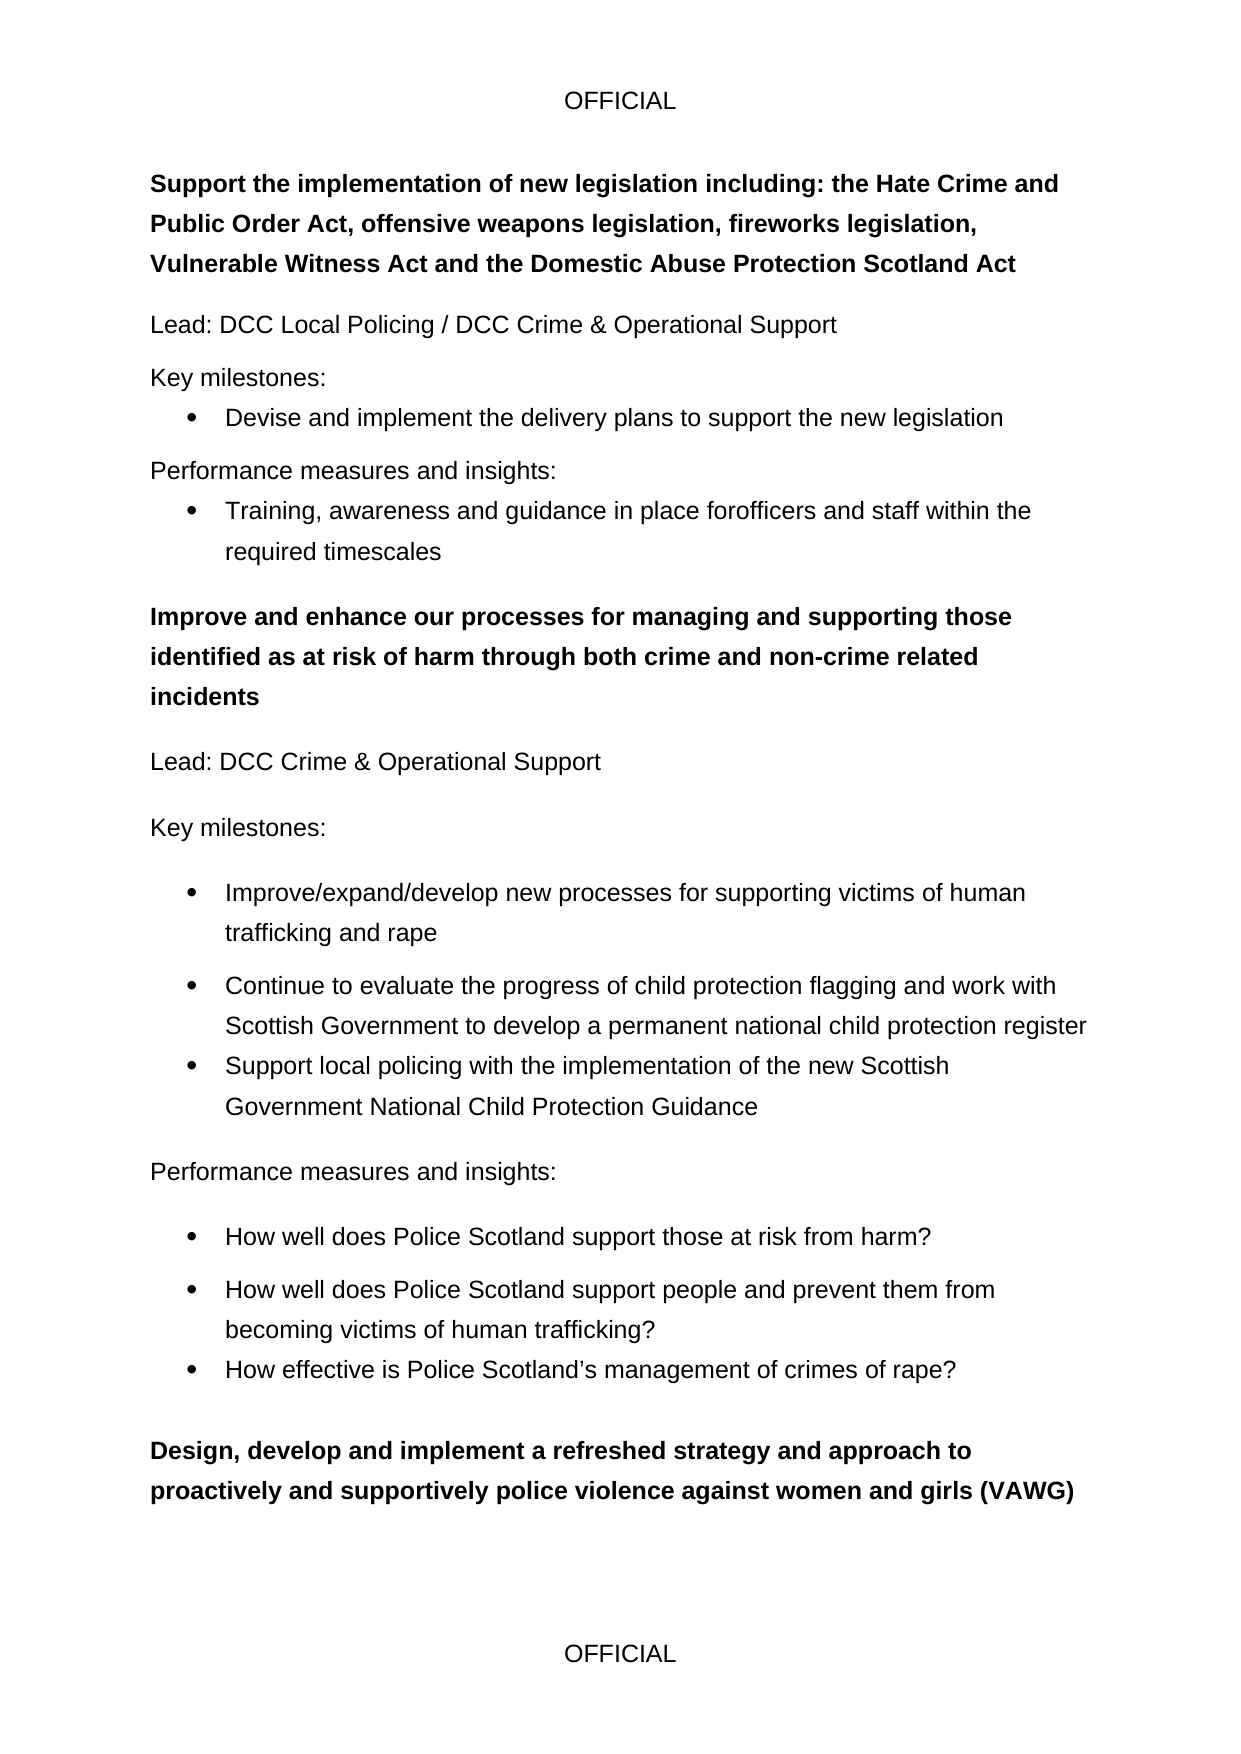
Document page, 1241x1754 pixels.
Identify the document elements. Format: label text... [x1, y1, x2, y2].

list Devise and implement the delivery plans to support the new legislation [187, 403, 1090, 432]
list Design, develop and implement a refreshed strategy and approach to [150, 1436, 1090, 1464]
list Training, awareness and guidance in place forofficers and staff within the required timescales [187, 496, 1090, 565]
list How effective is Police Scotland’s management of crimes of rape? [187, 1355, 1090, 1384]
text Lead: DCC Crime & Operational Support [150, 747, 1090, 776]
text Lead: DCC Local Policing / DCC Crime & Operational Support [150, 310, 1090, 339]
list Support local policing with the implementation of the new Scottish Government National Child Protection Guidance [187, 1051, 1090, 1120]
list Key milestones: [150, 363, 1090, 392]
text Key milestones: [150, 812, 1090, 841]
list Improve/expand/develop new processes for supporting victims of human trafficking and rape [187, 878, 1090, 947]
list Performance measures and insights: [150, 456, 1090, 485]
list How well does Police Scotland support those at risk from harm? [187, 1222, 1090, 1251]
list How well does Police Scotland support people and prevent them from becoming victims of human trafficking? [187, 1275, 1090, 1344]
text Performance measures and insights: [150, 1157, 1090, 1186]
list Continue to evaluate the progress of child protection flagging and work with Scottish Government to develop a permanent national child protection register [187, 971, 1090, 1040]
subtitle Support the implementation of new legislation including: the Hate Crime and Public Order Act, offensive weapons legislation, fireworks legislation, Vulnerable Witness Act and the Domestic Abuse Protection Scotland Act [150, 169, 1090, 278]
list proactively and supportively police violence against women and girls (VAWG) [150, 1476, 1090, 1505]
text Improve and enhance our processes for managing and supporting those identified as at risk of harm through both crime and non-crime related incidents [150, 602, 1090, 711]
